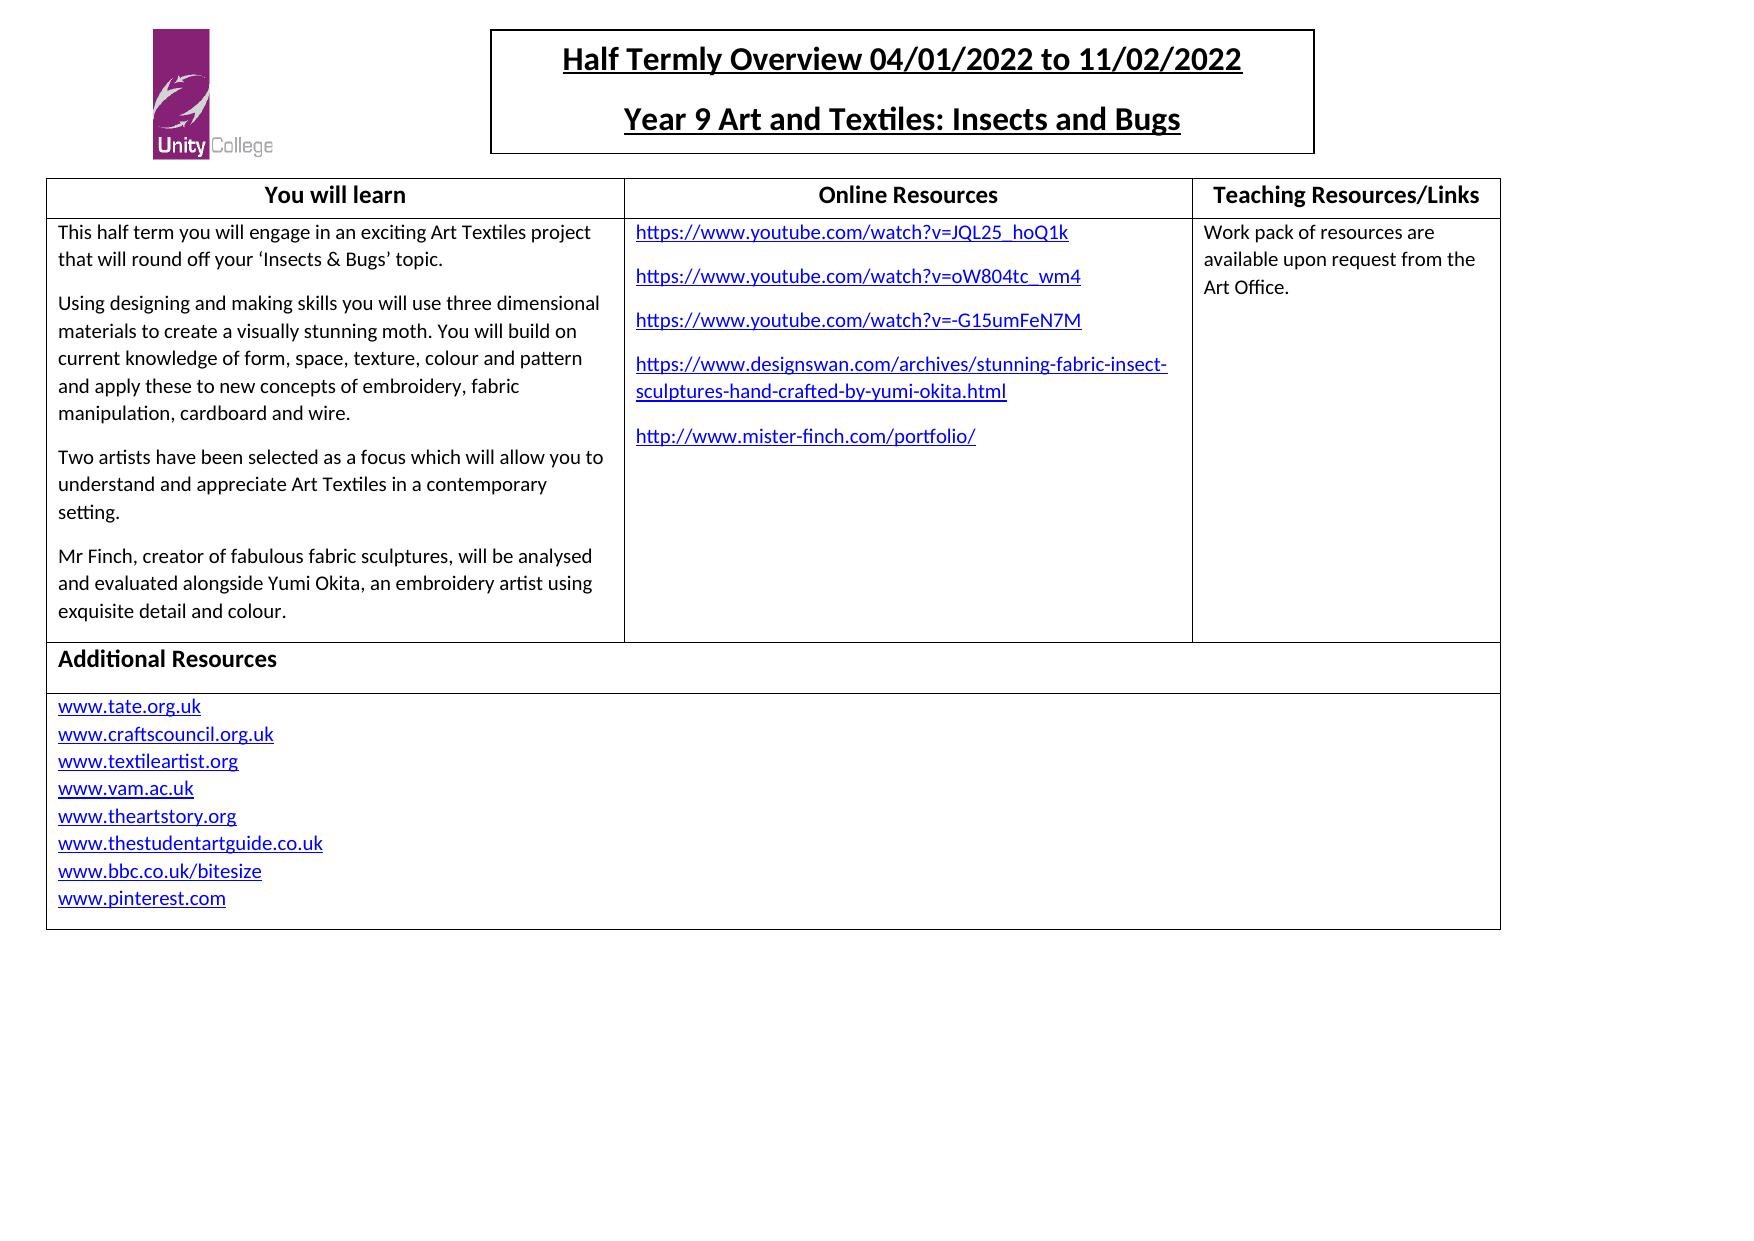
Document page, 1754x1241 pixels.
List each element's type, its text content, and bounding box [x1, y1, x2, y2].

table_header Teaching Resources/Links [1193, 179, 1500, 218]
table_header You will learn [47, 179, 624, 218]
table_cell This half term you will engage in an exciting Art Textiles project that will round off your ‘Insects & Bugs’ topic. Using designing and making skills you will use three dimensional materials to create a visually stunning moth. You will build on current knowledge of form, space, texture, colour and pattern and apply these to new concepts of embroidery, fabric manipulation, cardboard and wire. Two artists have been selected as a focus which will allow you to understand and appreciate Art Textiles in a contemporary setting. Mr Finch, creator of fabulous fabric sculptures, will be analysed and evaluated alongside Yumi Okita, an embroidery artist using exquisite detail and colour. [47, 219, 624, 642]
table_header Online Resources [625, 179, 1192, 218]
table_cell www.tate.org.uk www.craftscouncil.org.uk www.textileartist.org www.vam.ac.uk www.theartstory.org www.thestudentartguide.co.uk www.bbc.co.uk/bitesize www.pinterest.com [47, 694, 1500, 929]
table_cell Additional Resources [47, 643, 1500, 692]
table_cell Work pack of resources are available upon request from the Art Office. [1193, 219, 1500, 642]
picture [150, 29, 273, 160]
table_cell https://www.youtube.com/watch?v=JQL25_hoQ1k https://www.youtube.com/watch?v=oW804tc_wm4 https://www.youtube.com/watch?v=-G15umFeN7M https://www.designswan.com/archives/stunning-fabric-insect-sculptures-hand-crafted-by-yumi-okita.html http://www.mister-finch.com/portfolio/ [625, 219, 1192, 642]
